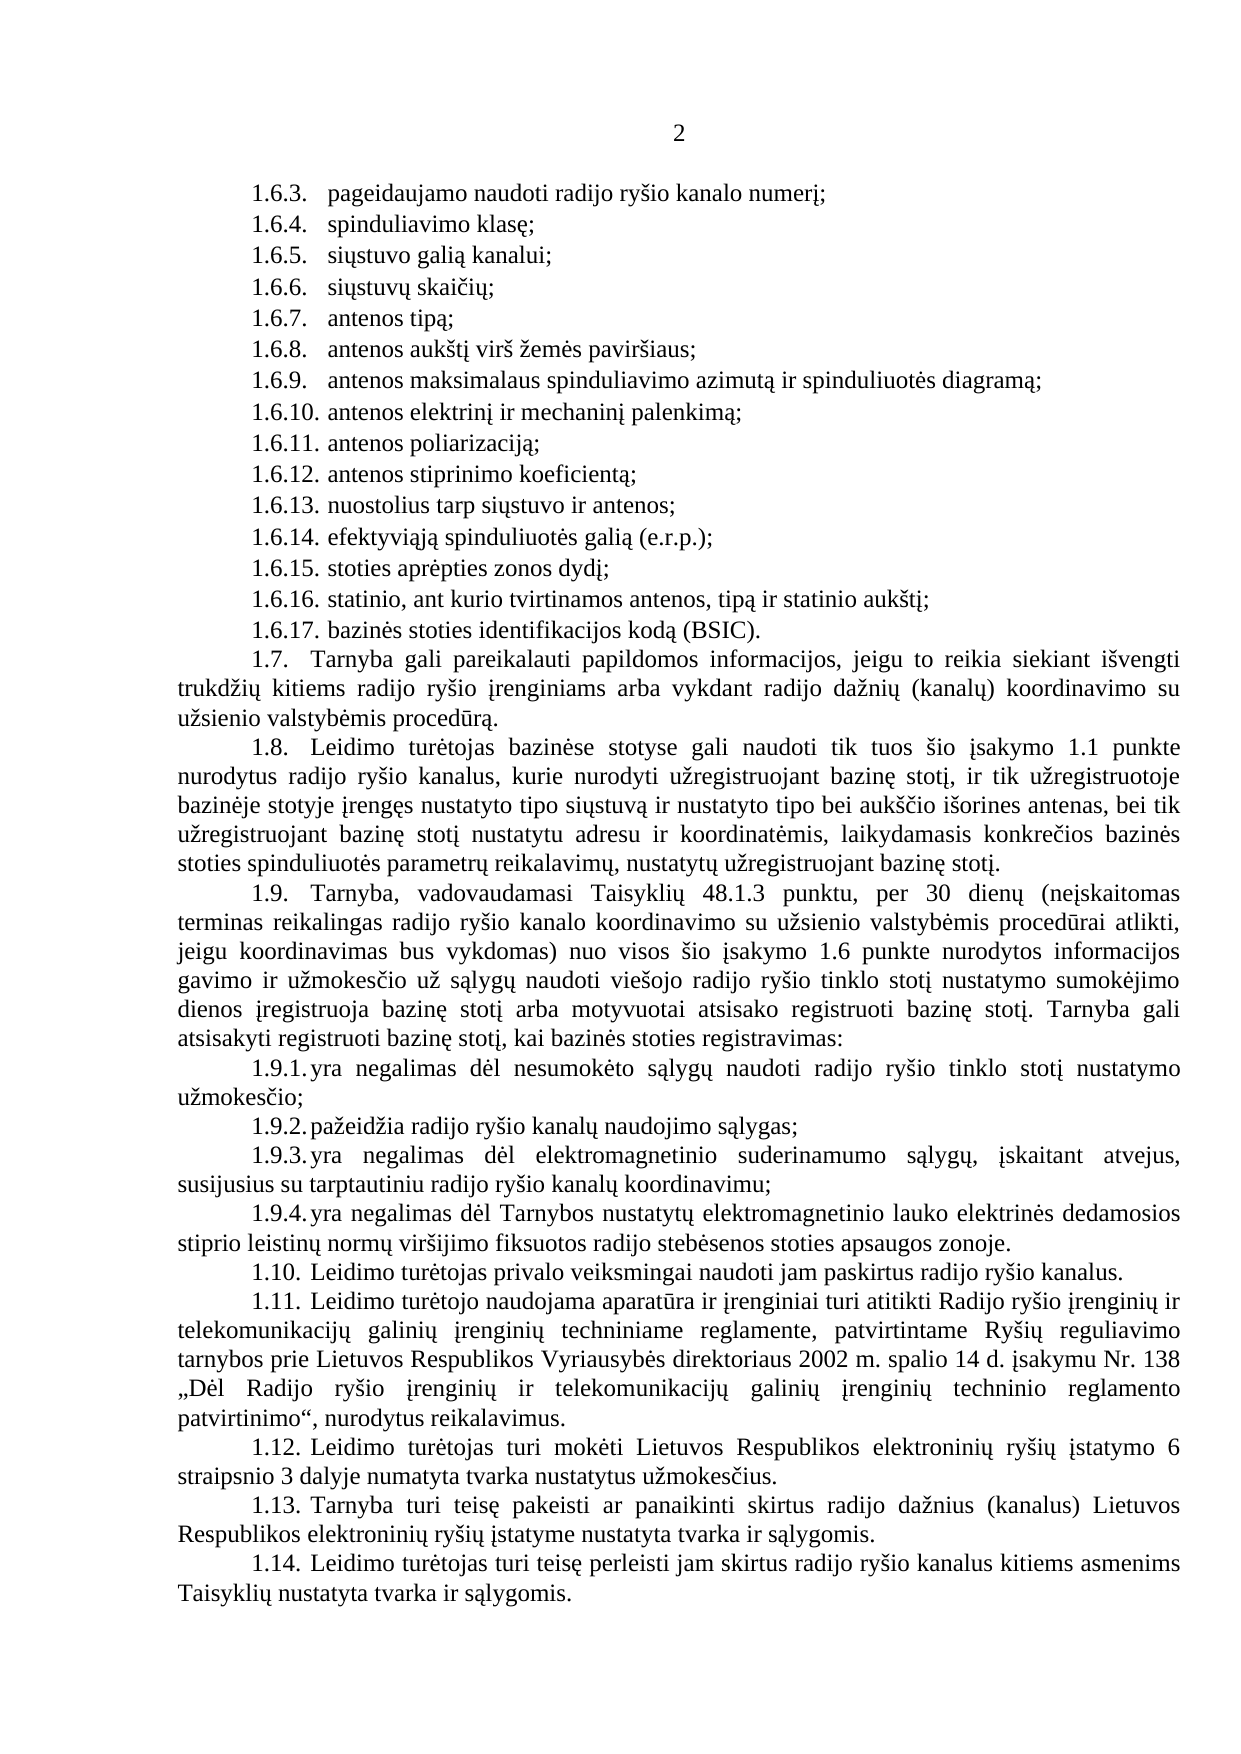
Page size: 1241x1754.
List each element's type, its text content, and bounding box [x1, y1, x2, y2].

list nuostolius tarp siųstuvo ir antenos; [177, 488, 1181, 519]
list yra negalimas dėl nesumokėto sąlygų naudoti radijo ryšio tinklo stotį nustatymo užmokesčio; [177, 1053, 1181, 1111]
list Leidimo turėtojas turi mokėti Lietuvos Respublikos elektroninių ryšių įstatymo 6 straipsnio 3 dalyje numatyta tvarka nustatytus užmokesčius. [177, 1432, 1181, 1490]
list Leidimo turėtojas bazinėse stotyse gali naudoti tik tuos šio įsakymo 1.1 punkte nurodytus radijo ryšio kanalus, kurie nurodyti užregistruojant bazinę stotį, ir tik užregistruotoje bazinėje stotyje įrengęs nustatyto tipo siųstuvą ir nustatyto tipo bei aukščio išorines antenas, bei tik užregistruojant bazinę stotį nustatytu adresu ir koordinatėmis, laikydamasis konkrečios bazinės stoties spinduliuotės parametrų reikalavimų, nustatytų užregistruojant bazinę stotį. [177, 732, 1181, 878]
list antenos elektrinį ir mechaninį palenkimą; [177, 394, 1181, 426]
list antenos aukštį virš žemės paviršiaus; [177, 332, 1181, 363]
list Tarnyba gali pareikalauti papildomos informacijos, jeigu to reikia siekiant išvengti trukdžių kitiems radijo ryšio įrenginiams arba vykdant radijo dažnių (kanalų) koordinavimo su užsienio valstybėmis procedūrą. [177, 644, 1181, 732]
list yra negalimas dėl Tarnybos nustatytų elektromagnetinio lauko elektrinės dedamosios stiprio leistinų normų viršijimo fiksuotos radijo stebėsenos stoties apsaugos zonoje. [177, 1198, 1181, 1257]
list antenos maksimalaus spinduliavimo azimutą ir spinduliuotės diagramą; [177, 363, 1181, 394]
list Leidimo turėtojo naudojama aparatūra ir įrenginiai turi atitikti Radijo ryšio įrenginių ir telekomunikacijų galinių įrenginių techniniame reglamente, patvirtintame Ryšių reguliavimo tarnybos prie Lietuvos Respublikos Vyriausybės direktoriaus 2002 m. spalio 14 d. įsakymu Nr. 138 „Dėl Radijo ryšio įrenginių ir telekomunikacijų galinių įrenginių techninio reglamento patvirtinimo“, nurodytus reikalavimus. [177, 1286, 1181, 1432]
list pageidaujamo naudoti radijo ryšio kanalo numerį; [177, 176, 1181, 207]
list Leidimo turėtojas privalo veiksmingai naudoti jam paskirtus radijo ryšio kanalus. [177, 1257, 1181, 1286]
list Leidimo turėtojas turi teisę perleisti jam skirtus radijo ryšio kanalus kitiems asmenims Taisyklių nustatyta tvarka ir sąlygomis. [177, 1548, 1181, 1607]
list Tarnyba turi teisę pakeisti ar panaikinti skirtus radijo dažnius (kanalus) Lietuvos Respublikos elektroninių ryšių įstatyme nustatyta tvarka ir sąlygomis. [177, 1490, 1181, 1548]
list statinio, ant kurio tvirtinamos antenos, tipą ir statinio aukštį; [177, 582, 1181, 613]
list siųstuvų skaičių; [177, 269, 1181, 301]
list stoties aprėpties zonos dydį; [177, 551, 1181, 582]
list antenos stiprinimo koeficientą; [177, 457, 1181, 488]
list efektyviąją spinduliuotės galią (e.r.p.); [177, 519, 1181, 551]
list bazinės stoties identifikacijos kodą (BSIC). [177, 613, 1181, 644]
list siųstuvo galią kanalui; [177, 238, 1181, 269]
list antenos tipą; [177, 301, 1181, 332]
list yra negalimas dėl elektromagnetinio suderinamumo sąlygų, įskaitant atvejus, susijusius su tarptautiniu radijo ryšio kanalų koordinavimu; [177, 1140, 1181, 1198]
list antenos poliarizaciją; [177, 426, 1181, 457]
list Tarnyba, vadovaudamasi Taisyklių 48.1.3 punktu, per 30 dienų (neįskaitomas terminas reikalingas radijo ryšio kanalo koordinavimo su užsienio valstybėmis procedūrai atlikti, jeigu koordinavimas bus vykdomas) nuo visos šio įsakymo 1.6 punkte nurodytos informacijos gavimo ir užmokesčio už sąlygų naudoti viešojo radijo ryšio tinklo stotį nustatymo sumokėjimo dienos įregistruoja bazinę stotį arba motyvuotai atsisako registruoti bazinę stotį. Tarnyba gali atsisakyti registruoti bazinę stotį, kai bazinės stoties registravimas: [177, 878, 1181, 1053]
list pažeidžia radijo ryšio kanalų naudojimo sąlygas; [177, 1111, 1181, 1140]
list spinduliavimo klasę; [177, 207, 1181, 238]
